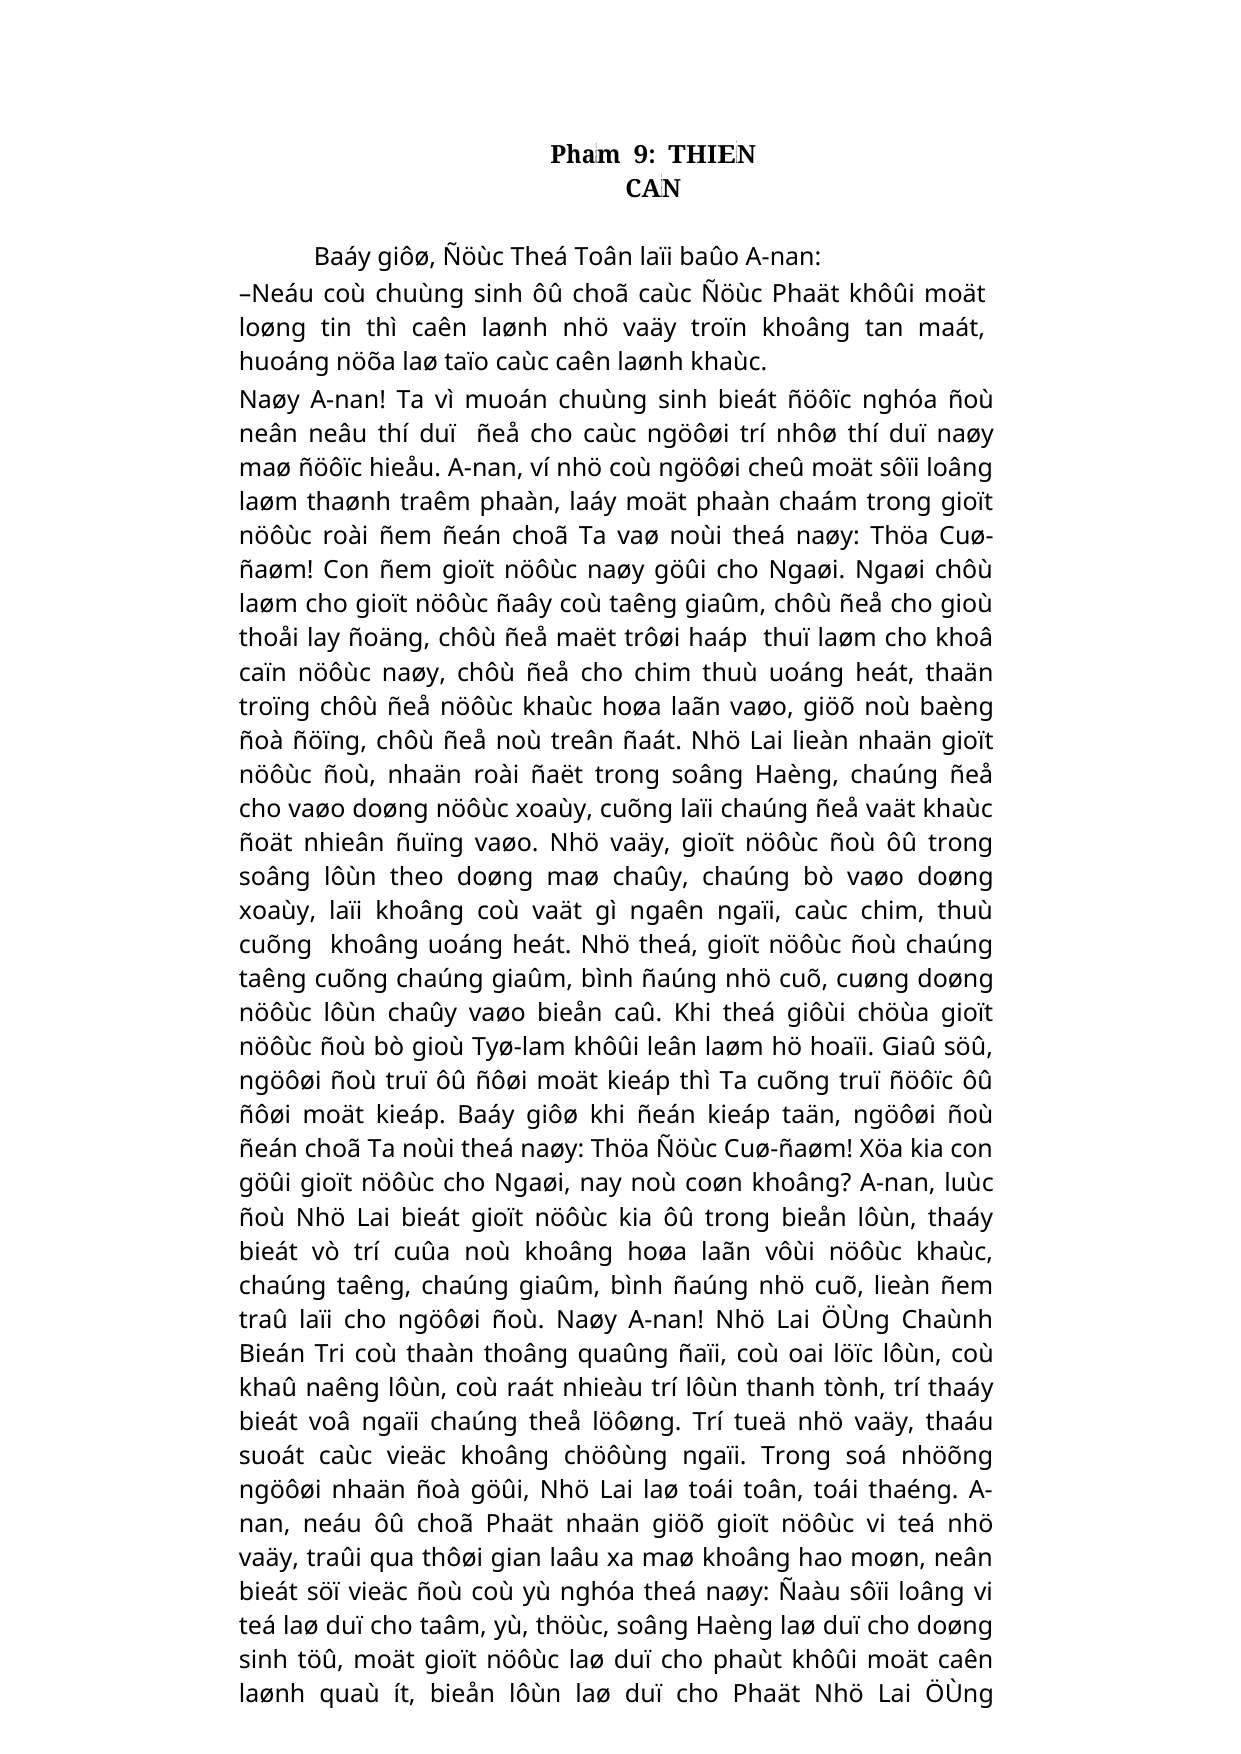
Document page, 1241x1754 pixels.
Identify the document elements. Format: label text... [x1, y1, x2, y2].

text Baáy giôø, Ñöùc Theá Toân laïi baûo A-nan: [314, 238, 1065, 272]
text Phaåm 9: THIEÄN CAÊN [519, 137, 787, 205]
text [239, 382, 994, 1710]
text –Neáu coù chuùng sinh ôû choã caùc Ñöùc Phaät khôûi moät loøng tin thì caên laønh nhö vaäy troïn khoâng tan maát, huoáng nöõa laø taïo caùc caên laønh khaùc. [239, 276, 986, 378]
